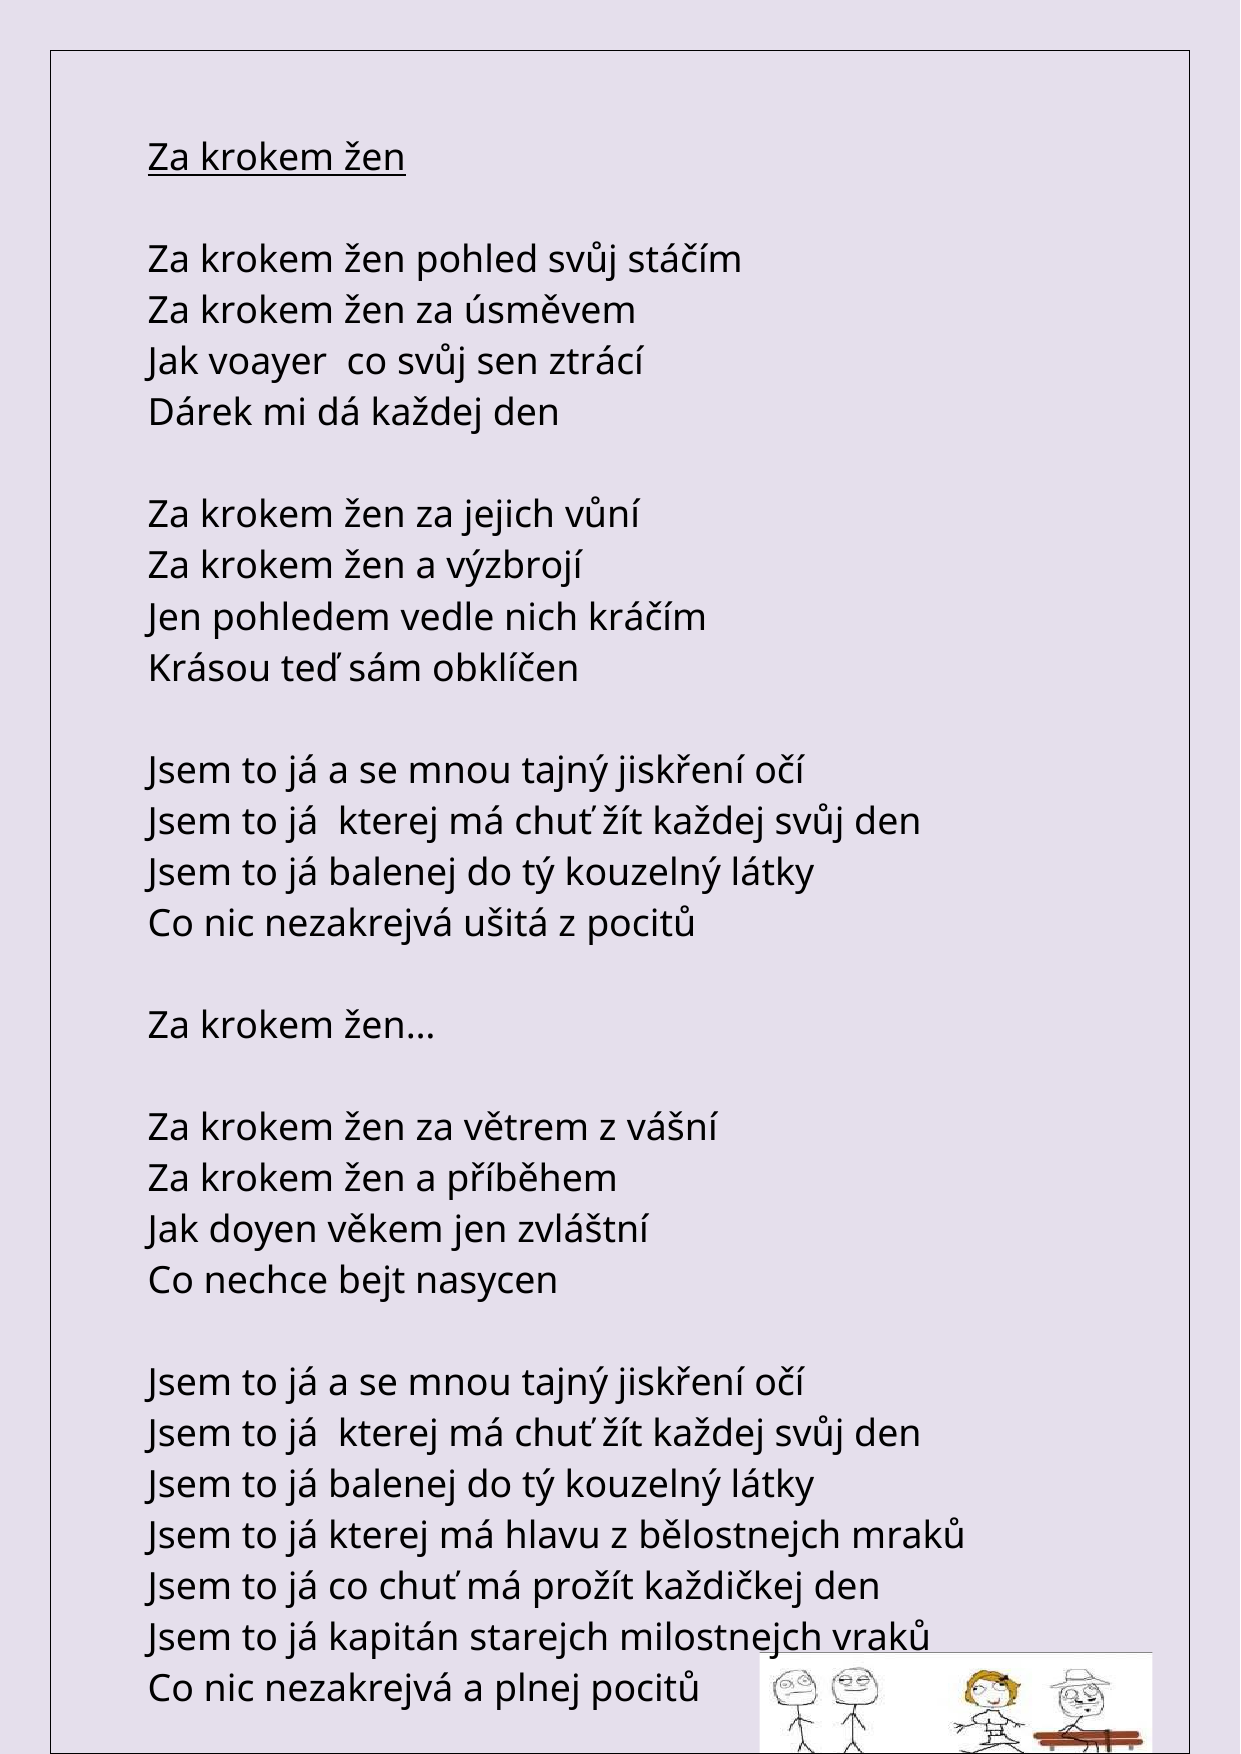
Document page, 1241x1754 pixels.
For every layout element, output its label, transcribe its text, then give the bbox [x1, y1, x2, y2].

text Dárek mi dá každej den [147, 386, 1093, 437]
text Krásou teď sám obklíčen [147, 641, 1093, 692]
text Jsem to já co chuť má prožít každičkej den [147, 1560, 1093, 1611]
text Jsem to já kterej má chuť žít každej svůj den [147, 794, 1093, 845]
text Jak voayer co svůj sen ztrácí [147, 335, 1093, 386]
text Za krokem žen za větrem z vášní [147, 1100, 1093, 1151]
text Za krokem žen za jejich vůní [147, 488, 1093, 539]
text Jsem to já a se mnou tajný jiskření očí [147, 1356, 1093, 1407]
text Jsem to já kterej má chuť žít každej svůj den [147, 1407, 1093, 1458]
picture [759, 1652, 1153, 1753]
text Za krokem žen pohled svůj stáčím [147, 233, 1093, 284]
text Jsem to já balenej do tý kouzelný látky [147, 1458, 1093, 1509]
text Za krokem žen za úsměvem [147, 284, 1093, 335]
text Co nechce bejt nasycen [147, 1253, 1093, 1304]
text Co nic nezakrejvá a plnej pocitů [147, 1662, 1093, 1713]
text Jak doyen věkem jen zvláštní [147, 1202, 1093, 1253]
text Za krokem žen a příběhem [147, 1151, 1093, 1202]
text Za krokem žen [147, 131, 1093, 182]
text Jen pohledem vedle nich kráčím [147, 590, 1093, 641]
text Jsem to já kapitán starejch milostnejch vraků [147, 1611, 1093, 1662]
text Za krokem žen… [147, 998, 1093, 1049]
text Jsem to já a se mnou tajný jiskření očí [147, 743, 1093, 794]
text Jsem to já kterej má hlavu z bělostnejch mraků [147, 1509, 1093, 1560]
text Za krokem žen a výzbrojí [147, 539, 1093, 590]
text Jsem to já balenej do tý kouzelný látky [147, 845, 1093, 896]
text Co nic nezakrejvá ušitá z pocitů [147, 896, 1093, 947]
